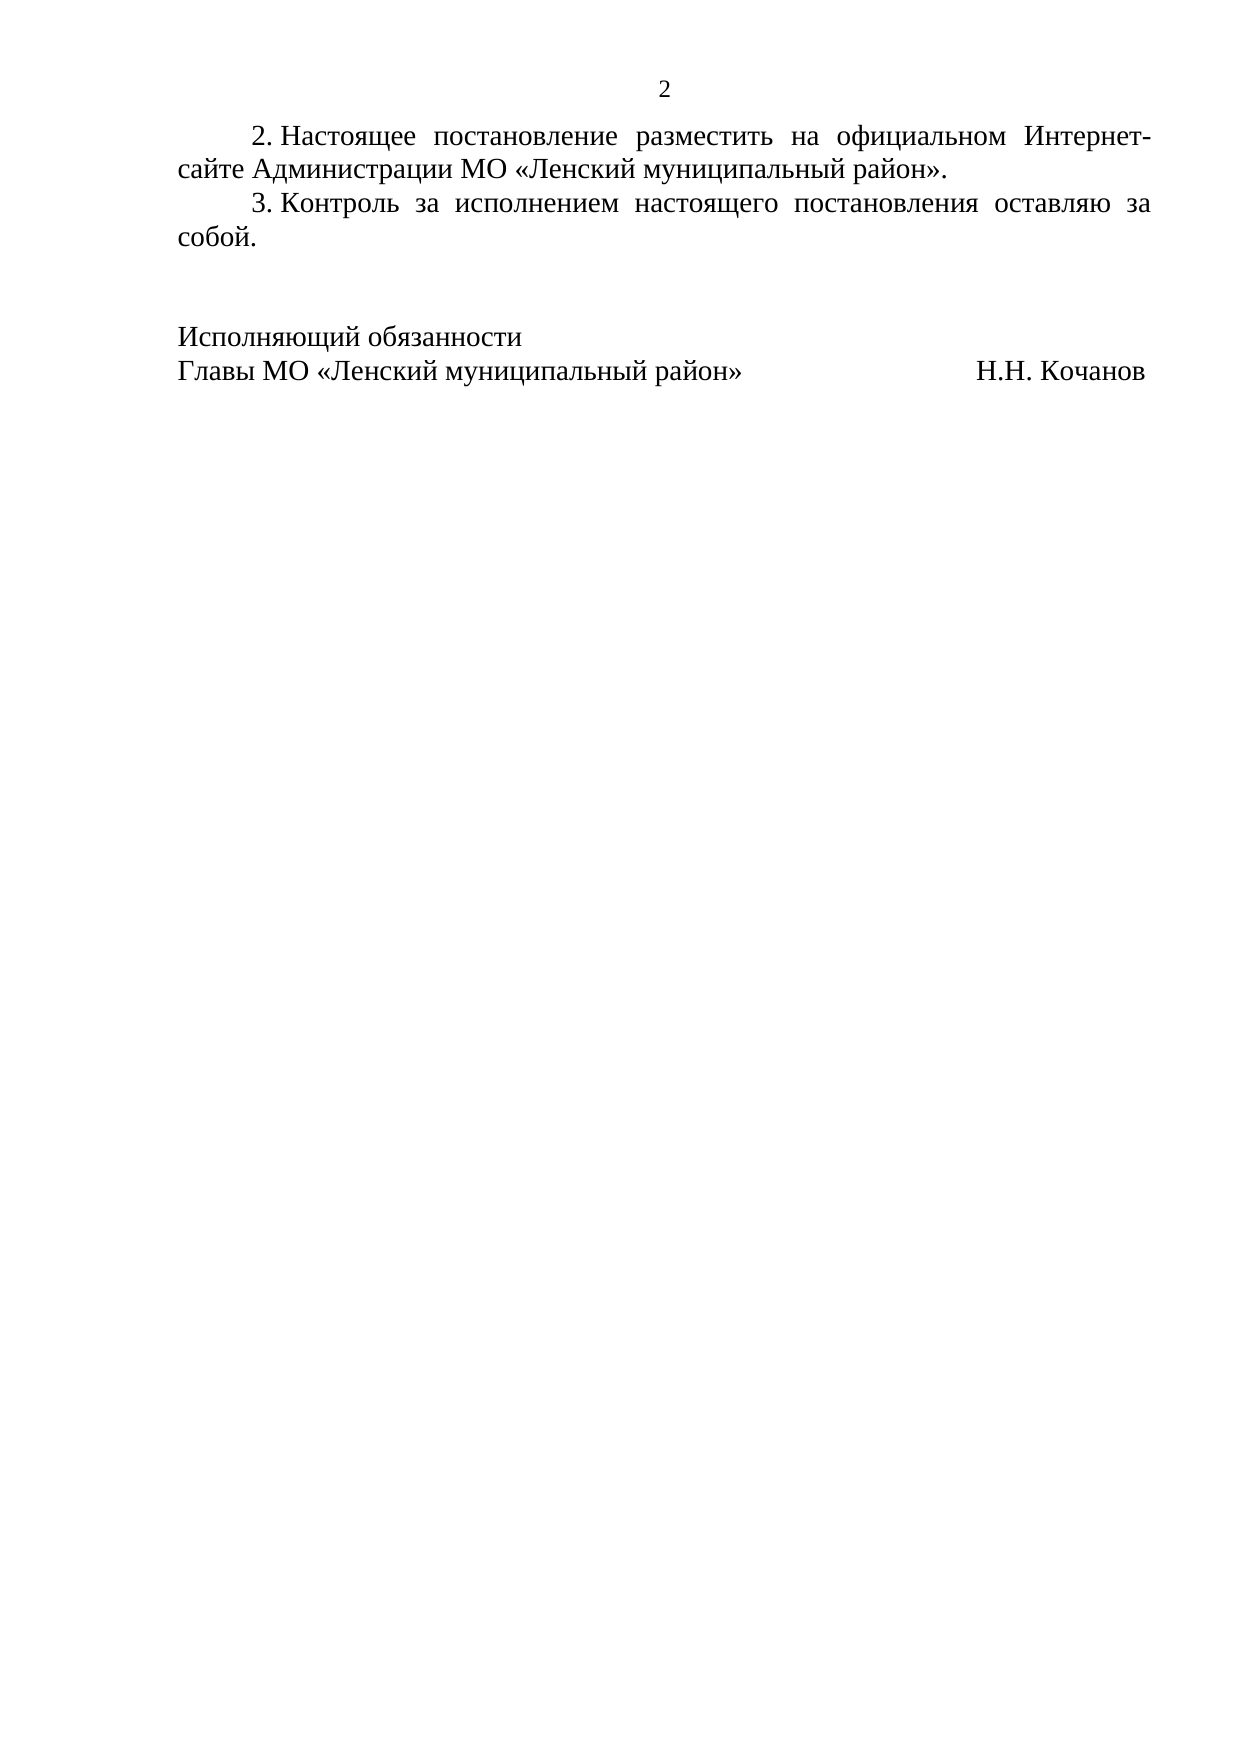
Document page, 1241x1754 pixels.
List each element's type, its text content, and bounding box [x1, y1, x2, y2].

list Контроль за исполнением настоящего постановления оставляю за собой. [177, 185, 1152, 252]
text Исполняющий обязанности [177, 319, 1152, 353]
list Настоящее постановление разместить на официальном Интернет-сайте Администрации МО «Ленский муниципальный район». [177, 118, 1152, 185]
text Главы МО «Ленский муниципальный район» Н.Н. Кочанов [177, 353, 1152, 386]
